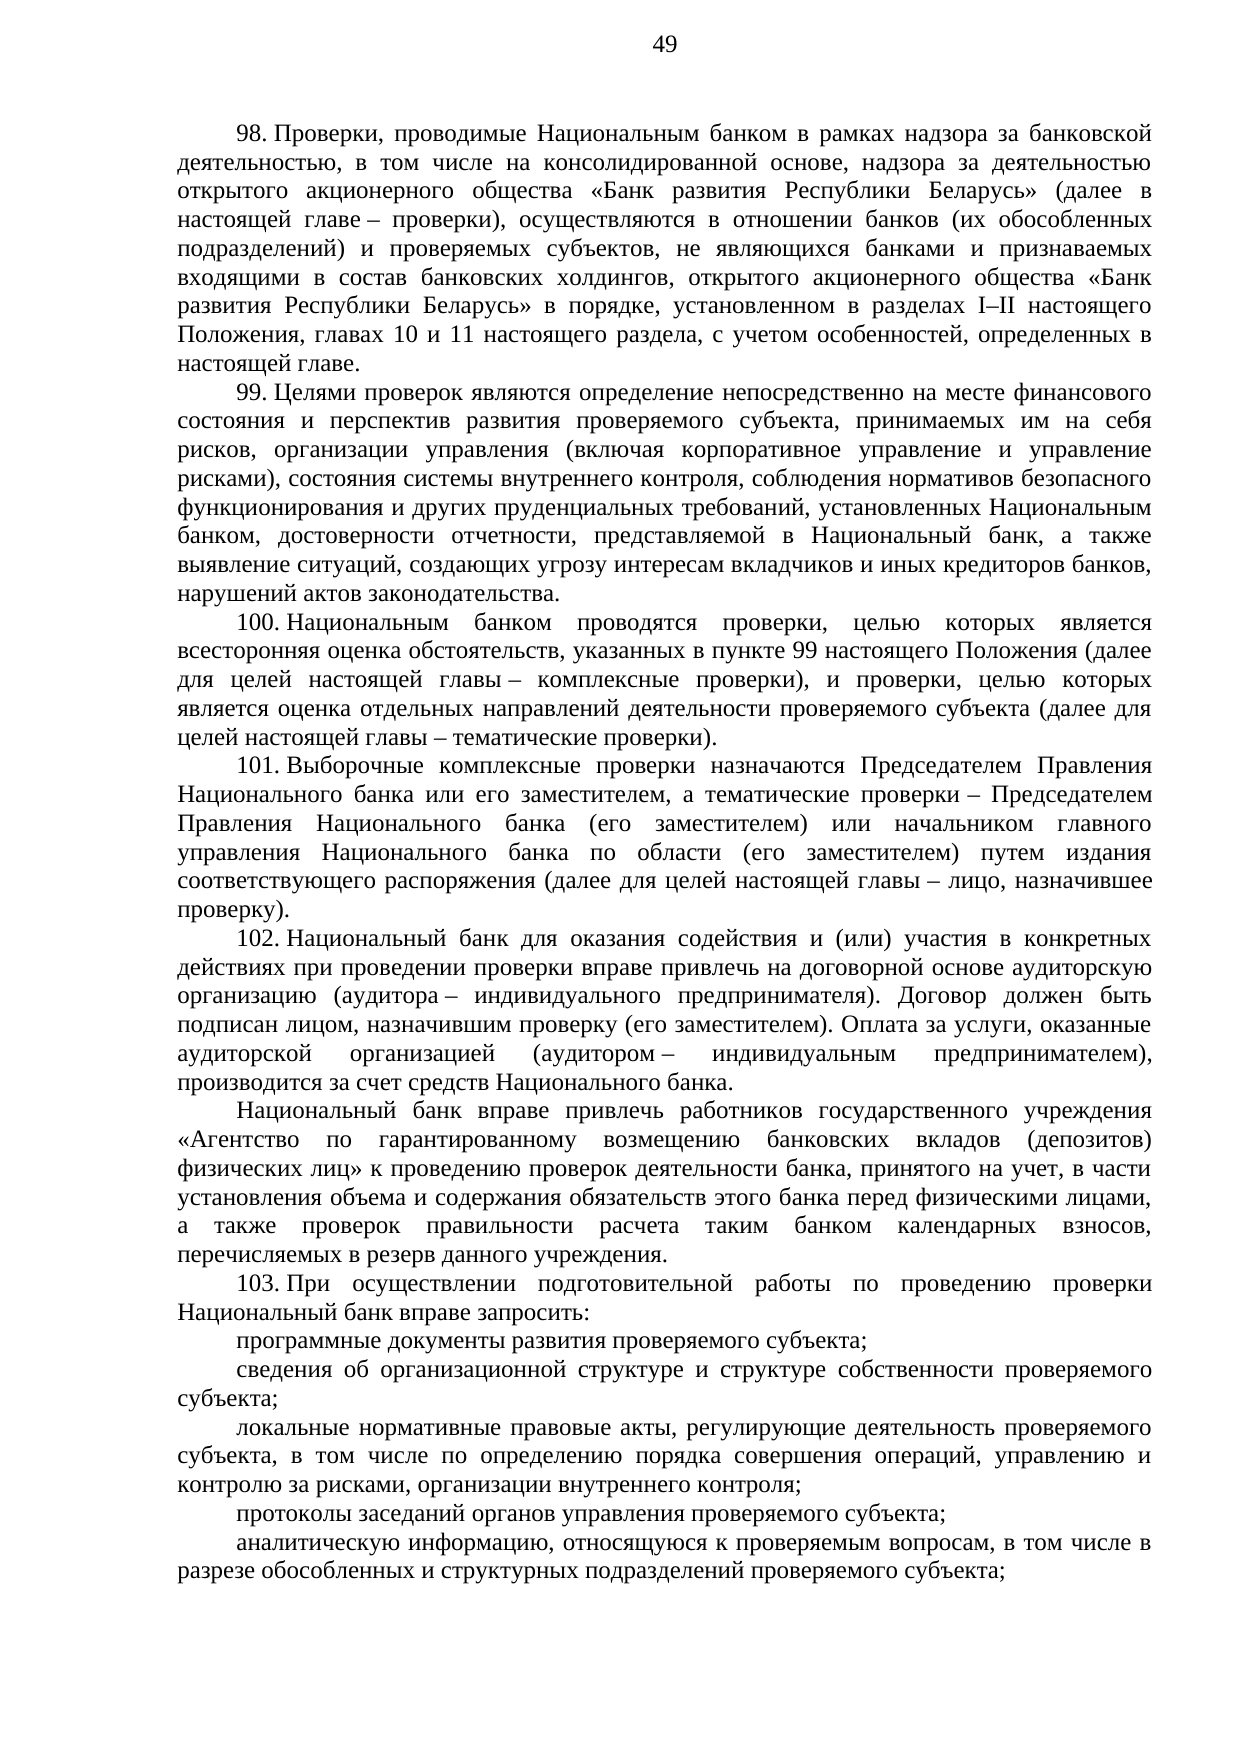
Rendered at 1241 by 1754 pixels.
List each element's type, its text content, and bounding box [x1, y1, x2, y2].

text 98. Проверки, проводимые Национальным банком в рамках надзора за банковской деятельностью, в том числе на консолидированной основе, надзора за деятельностью открытого акционерного общества «Банк развития Республики Беларусь» (далее в настоящей главе – проверки), осуществляются в отношении банков (их обособленных подразделений) и проверяемых субъектов, не являющихся банками и признаваемых входящими в состав банковских холдингов, открытого акционерного общества «Банк развития Республики Беларусь» в порядке, установленном в разделах I–II настоящего Положения, главах 10 и 11 настоящего раздела, с учетом особенностей, определенных в настоящей главе. [177, 118, 1153, 377]
text 100. Национальным банком проводятся проверки, целью которых является всесторонняя оценка обстоятельств, указанных в пункте 99 настоящего Положения (далее для целей настоящей главы – комплексные проверки), и проверки, целью которых является оценка отдельных направлений деятельности проверяемого субъекта (далее для целей настоящей главы – тематические проверки). [177, 607, 1153, 751]
text Национальный банк вправе привлечь работников государственного учреждения «Агентство по гарантированному возмещению банковских вкладов (депозитов) физических лиц» к проведению проверок деятельности банка, принятого на учет, в части установления объема и содержания обязательств этого банка перед физическими лицами, а также проверок правильности расчета таким банком календарных взносов, перечисляемых в резерв данного учреждения. [177, 1096, 1153, 1268]
text 103. При осуществлении подготовительной работы по проведению проверки Национальный банк вправе запросить: [177, 1268, 1153, 1326]
text 101. Выборочные комплексные проверки назначаются Председателем Правления Национального банка или его заместителем, а тематические проверки – Председателем Правления Национального банка (его заместителем) или начальником главного управления Национального банка по области (его заместителем) путем издания соответствующего распоряжения (далее для целей настоящей главы – лицо, назначившее проверку). [177, 751, 1153, 923]
text аналитическую информацию, относящуюся к проверяемым вопросам, в том числе в разрезе обособленных и структурных подразделений проверяемого субъекта; [177, 1527, 1153, 1584]
text программные документы развития проверяемого субъекта; [177, 1326, 1153, 1354]
text протоколы заседаний органов управления проверяемого субъекта; [177, 1498, 1153, 1527]
text сведения об организационной структуре и структуре собственности проверяемого субъекта; [177, 1354, 1153, 1412]
text локальные нормативные правовые акты, регулирующие деятельность проверяемого субъекта, в том числе по определению порядка совершения операций, управлению и контролю за рисками, организации внутреннего контроля; [177, 1412, 1153, 1498]
text 99. Целями проверок являются определение непосредственно на месте финансового состояния и перспектив развития проверяемого субъекта, принимаемых им на себя рисков, организации управления (включая корпоративное управление и управление рисками), состояния системы внутреннего контроля, соблюдения нормативов безопасного функционирования и других пруденциальных требований, установленных Национальным банком, достоверности отчетности, представляемой в Национальный банк, а также выявление ситуаций, создающих угрозу интересам вкладчиков и иных кредиторов банков, нарушений актов законодательства. [177, 377, 1153, 607]
text 102. Национальный банк для оказания содействия и (или) участия в конкретных действиях при проведении проверки вправе привлечь на договорной основе аудиторскую организацию (аудитора – индивидуального предпринимателя). Договор должен быть подписан лицом, назначившим проверку (его заместителем). Оплата за услуги, оказанные аудиторской организацией (аудитором – индивидуальным предпринимателем), производится за счет средств Национального банка. [177, 923, 1153, 1096]
